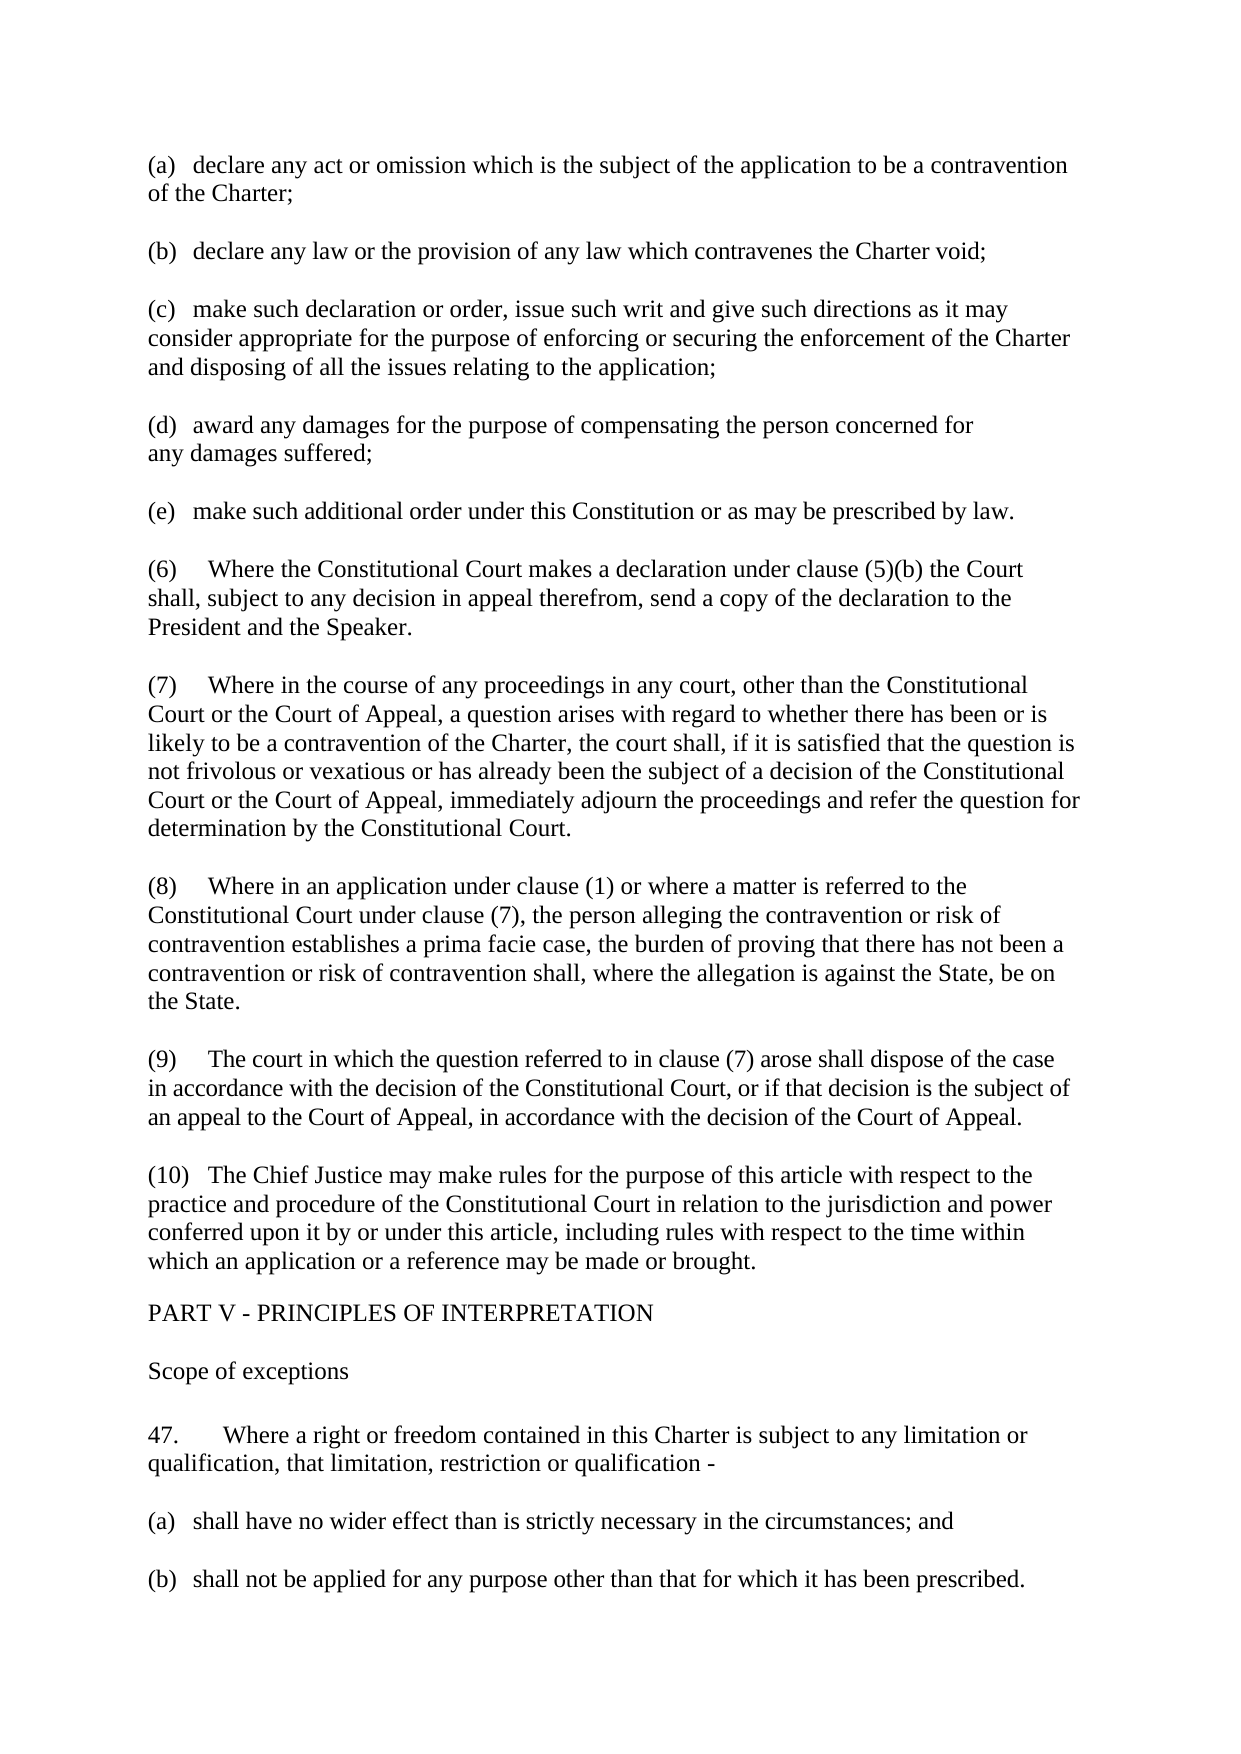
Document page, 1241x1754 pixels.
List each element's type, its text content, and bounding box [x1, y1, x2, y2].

list award any damages for the purpose of compensating the person concerned for any damages suffered; [148, 411, 1008, 468]
text qualification, that limitation, restriction or qualification - [148, 1449, 1091, 1477]
list shall not be applied for any purpose other than that for which it has been prescribed. [148, 1565, 1091, 1593]
list declare any act or omission which is the subject of the application to be a contravention of the Charter; [148, 151, 1091, 208]
list Where in the course of any proceedings in any court, other than the Constitutional Court or the Court of Appeal, a question arises with regard to whether there has been or is likely to be a contravention of the Charter, the court shall, if it is satisfied that the question is not frivolous or vexatious or has already been the subject of a decision of the Constitutional Court or the Court of Appeal, immediately adjourn the proceedings and refer the question for determination by the Constitutional Court. [148, 671, 1083, 843]
list The court in which the question referred to in clause (7) arose shall dispose of the case in accordance with the decision of the Constitutional Court, or if that decision is the subject of an appeal to the Court of Appeal, in accordance with the decision of the Court of Appeal. [148, 1045, 1076, 1131]
list The Chief Justice may make rules for the purpose of this article with respect to the practice and procedure of the Constitutional Court in relation to the jurisdiction and power conferred upon it by or under this article, including rules with respect to the time within which an application or a reference may be made or brought. [148, 1161, 1061, 1275]
list make such additional order under this Constitution or as may be prescribed by law. [148, 497, 1091, 526]
text PART V - PRINCIPLES OF INTERPRETATION Scope of exceptions [148, 1275, 656, 1391]
list make such declaration or order, issue such writ and give such directions as it may consider appropriate for the purpose of enforcing or securing the enforcement of the Charter and disposing of all the issues relating to the application; [148, 295, 1076, 381]
list shall have no wider effect than is strictly necessary in the circumstances; and [148, 1507, 1091, 1535]
list Where the Constitutional Court makes a declaration under clause (5)(b) the Court shall, subject to any decision in appeal therefrom, send a copy of the declaration to the President and the Speaker. [148, 555, 1061, 641]
list declare any law or the provision of any law which contravenes the Charter void; [148, 237, 1091, 266]
list Where in an application under clause (1) or where a matter is referred to the Constitutional Court under clause (7), the person alleging the contravention or risk of contravention establishes a prima facie case, the burden of proving that there has not been a contravention or risk of contravention shall, where the allegation is against the State, be on the State. [148, 872, 1068, 1016]
text 47. Where a right or freedom contained in this Charter is subject to any limitation or [148, 1420, 1091, 1449]
